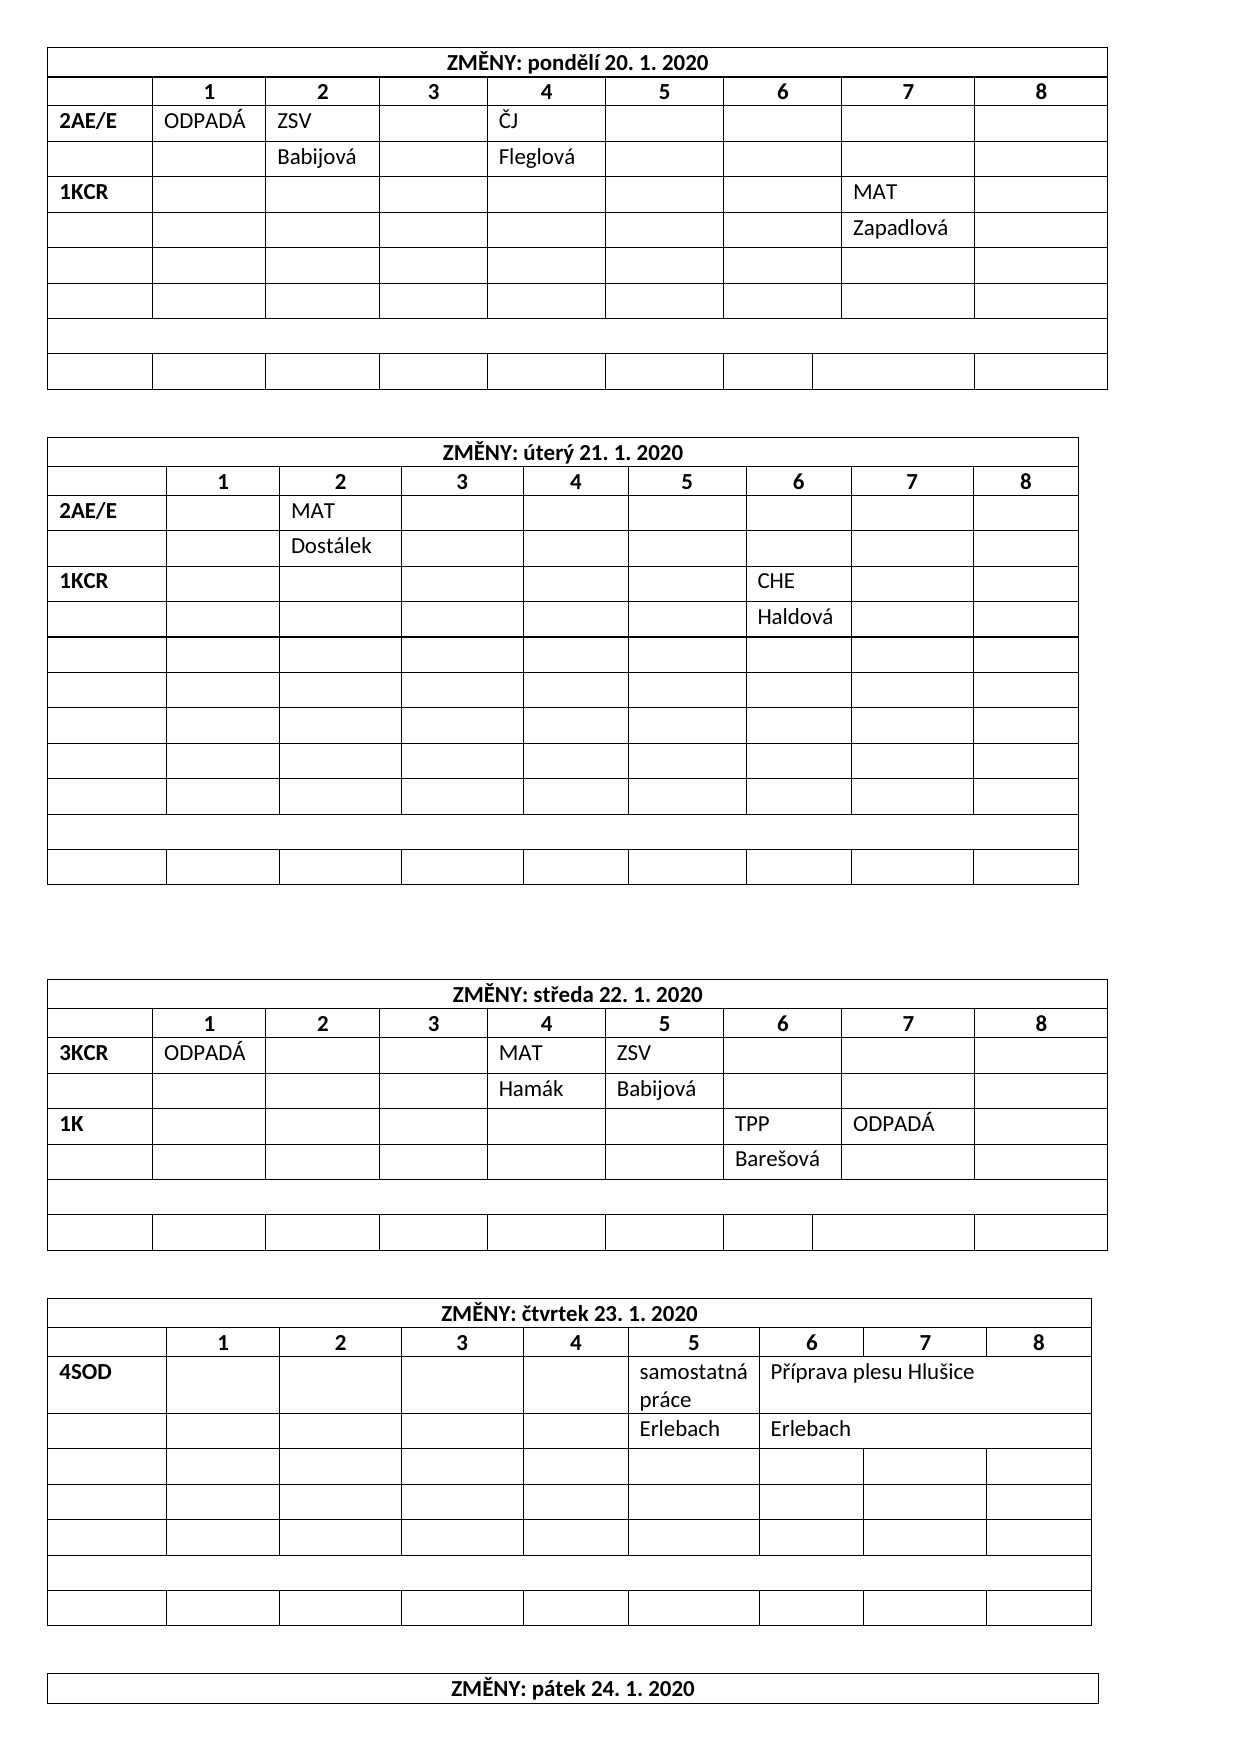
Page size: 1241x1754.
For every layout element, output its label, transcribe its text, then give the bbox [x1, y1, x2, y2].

table_cell [864, 1485, 986, 1519]
table_cell 7 [864, 1328, 986, 1356]
table_cell [975, 1038, 1107, 1073]
table_cell [280, 1485, 401, 1519]
table_cell 8 [974, 467, 1078, 495]
table_cell [974, 567, 1078, 601]
table_cell [48, 1414, 166, 1448]
table_cell [974, 496, 1078, 530]
table_cell [606, 106, 723, 141]
table_cell ODPADÁ [153, 1038, 265, 1073]
table_cell [48, 78, 152, 105]
table_cell [524, 779, 628, 813]
table_cell Fleglová [488, 142, 605, 176]
table_cell ZSV [266, 106, 379, 141]
table_cell [402, 850, 523, 884]
table_cell [524, 1449, 628, 1484]
table_cell 4 [488, 78, 605, 105]
table_cell [852, 602, 973, 636]
table_cell [48, 1215, 152, 1250]
table_cell Erlebach [760, 1414, 1091, 1448]
table_cell [167, 744, 279, 778]
table_cell [629, 1449, 759, 1484]
table_cell [852, 744, 973, 778]
table_cell 2 [266, 1009, 379, 1037]
table_cell [153, 248, 265, 282]
table_cell [266, 1215, 379, 1250]
table_cell [724, 354, 812, 389]
table_cell [380, 1074, 487, 1108]
table_cell 2AE/E [48, 496, 166, 530]
table_cell [266, 248, 379, 282]
table_cell [629, 602, 746, 636]
table_cell [987, 1520, 1091, 1554]
table_cell [724, 177, 841, 212]
table_cell [813, 1215, 974, 1250]
table_cell 1K [48, 1109, 152, 1143]
table_cell 2AE/E [48, 106, 152, 141]
table_cell [266, 284, 379, 318]
table_cell [380, 354, 487, 389]
table_cell [975, 284, 1107, 318]
table_cell [402, 1485, 523, 1519]
table_cell [974, 850, 1078, 884]
table_cell [280, 638, 401, 672]
table_cell [266, 1074, 379, 1108]
table_cell [48, 1485, 166, 1519]
table_cell [153, 1074, 265, 1108]
table_cell [280, 602, 401, 636]
table_cell 7 [852, 467, 973, 495]
table_cell [280, 1357, 401, 1413]
table_cell [864, 1449, 986, 1484]
table_cell [524, 850, 628, 884]
table_cell [842, 248, 974, 282]
table_cell [724, 106, 841, 141]
table_cell [524, 744, 628, 778]
table_cell [747, 496, 851, 530]
table_cell [280, 673, 401, 707]
table_cell 5 [606, 1009, 723, 1037]
table_cell [842, 106, 974, 141]
table_cell [975, 177, 1107, 212]
table_cell [380, 1145, 487, 1179]
table_cell [167, 496, 279, 530]
table_cell [380, 177, 487, 212]
table_cell [524, 602, 628, 636]
table_cell [852, 496, 973, 530]
table_cell [48, 531, 166, 566]
table_cell [975, 213, 1107, 247]
table_cell [760, 1520, 863, 1554]
table_cell [629, 744, 746, 778]
table_cell [760, 1591, 863, 1625]
table_header ZMĚNY: středa 22. 1. 2020 [48, 980, 1107, 1008]
table_cell [524, 638, 628, 672]
table_cell 4 [524, 1328, 628, 1356]
table_cell [380, 142, 487, 176]
table_cell [48, 142, 152, 176]
table_cell [167, 1520, 279, 1554]
table_cell [402, 708, 523, 743]
table_cell [629, 567, 746, 601]
table_cell 8 [975, 1009, 1107, 1037]
table_cell [975, 1109, 1107, 1143]
table_cell [724, 1074, 841, 1108]
table_cell [167, 1449, 279, 1484]
table_cell [842, 1038, 974, 1073]
table_cell [606, 1145, 723, 1179]
table_header ZMĚNY: čtvrtek 23. 1. 2020 [48, 1299, 1091, 1327]
table_cell [975, 248, 1107, 282]
table_cell [629, 638, 746, 672]
table_cell [153, 1109, 265, 1143]
table_cell [402, 531, 523, 566]
table_cell [813, 354, 974, 389]
table_cell [48, 1074, 152, 1108]
table_cell samostatná práce [629, 1357, 759, 1413]
table_cell [724, 1215, 812, 1250]
table_cell [747, 779, 851, 813]
table_cell [842, 1145, 974, 1179]
table_cell [852, 708, 973, 743]
table_cell [606, 1215, 723, 1250]
table_cell Dostálek [280, 531, 401, 566]
table_cell 1KCR [48, 177, 152, 212]
table_cell [524, 1485, 628, 1519]
table_cell CHE [747, 567, 851, 601]
table_cell [524, 496, 628, 530]
table_cell [987, 1485, 1091, 1519]
table_cell [864, 1591, 986, 1625]
table_cell [629, 1520, 759, 1554]
table_cell [48, 1145, 152, 1179]
table_cell [48, 708, 166, 743]
table_cell [629, 779, 746, 813]
table_cell [724, 1038, 841, 1073]
table_cell [380, 284, 487, 318]
table_cell 1 [167, 1328, 279, 1356]
table_cell [380, 1215, 487, 1250]
table_cell 6 [747, 467, 851, 495]
table_cell [402, 1449, 523, 1484]
table_cell [724, 248, 841, 282]
table_cell MAT [488, 1038, 605, 1073]
table_cell [48, 815, 1078, 849]
table_cell [48, 1591, 166, 1625]
table_cell 3 [402, 1328, 523, 1356]
table_cell [48, 1520, 166, 1554]
table_cell ZSV [606, 1038, 723, 1073]
table_cell TPP [724, 1109, 841, 1143]
table_cell [48, 850, 166, 884]
table_cell [974, 602, 1078, 636]
table_cell [852, 779, 973, 813]
table_cell [153, 1145, 265, 1179]
table_cell [167, 673, 279, 707]
table_cell 7 [842, 1009, 974, 1037]
table_cell [402, 1414, 523, 1448]
table_cell [524, 567, 628, 601]
table_cell [48, 284, 152, 318]
table_cell [842, 284, 974, 318]
table_cell [402, 1520, 523, 1554]
table_cell 8 [987, 1328, 1091, 1356]
table_cell 6 [724, 78, 841, 105]
table_cell [48, 213, 152, 247]
table_cell [606, 354, 723, 389]
table_cell [266, 1109, 379, 1143]
table_cell [524, 1357, 628, 1413]
table_cell [167, 1485, 279, 1519]
table_cell [48, 673, 166, 707]
table_cell 4SOD [48, 1357, 166, 1413]
table_cell [724, 284, 841, 318]
table_cell [975, 1145, 1107, 1179]
table_cell [606, 142, 723, 176]
table_cell Babijová [266, 142, 379, 176]
table_cell [987, 1449, 1091, 1484]
table_cell [747, 531, 851, 566]
table_cell [402, 673, 523, 707]
table_cell [629, 850, 746, 884]
table_cell [524, 708, 628, 743]
table_cell [167, 1591, 279, 1625]
table_cell Haldová [747, 602, 851, 636]
table_cell [747, 850, 851, 884]
table_cell [724, 213, 841, 247]
table_cell [747, 673, 851, 707]
table_cell [402, 779, 523, 813]
table_cell [266, 1038, 379, 1073]
table_cell [724, 142, 841, 176]
table_cell 2 [266, 78, 379, 105]
table_cell 2 [280, 1328, 401, 1356]
table_cell 1KCR [48, 567, 166, 601]
table_cell Babijová [606, 1074, 723, 1108]
table_cell [760, 1485, 863, 1519]
table_cell [48, 354, 152, 389]
table_cell [167, 1414, 279, 1448]
table_cell [975, 142, 1107, 176]
table_cell [167, 531, 279, 566]
table_cell [280, 779, 401, 813]
table_cell [48, 319, 1107, 353]
table_cell [524, 531, 628, 566]
table_cell [380, 248, 487, 282]
table_cell [167, 708, 279, 743]
table_header ZMĚNY: pondělí 20. 1. 2020 [48, 48, 1107, 76]
table_cell [402, 496, 523, 530]
table_cell [524, 1520, 628, 1554]
table_cell [747, 744, 851, 778]
table_cell 3 [380, 1009, 487, 1037]
table_cell ODPADÁ [153, 106, 265, 141]
table_cell 5 [629, 467, 746, 495]
table_cell 6 [724, 1009, 841, 1037]
table_cell [975, 1074, 1107, 1108]
table_cell [380, 213, 487, 247]
table_cell [153, 284, 265, 318]
table_cell [280, 1520, 401, 1554]
table_cell [167, 1357, 279, 1413]
table_header ZMĚNY: úterý 21. 1. 2020 [48, 438, 1078, 466]
table_cell 3KCR [48, 1038, 152, 1073]
table_cell [629, 531, 746, 566]
table_cell [488, 284, 605, 318]
table_cell [864, 1520, 986, 1554]
table_cell [266, 354, 379, 389]
table_cell [266, 1145, 379, 1179]
table_cell [488, 1145, 605, 1179]
table_cell Příprava plesu Hlušice [760, 1357, 1091, 1413]
table_cell [629, 496, 746, 530]
table_cell [153, 1215, 265, 1250]
table_cell 2 [280, 467, 401, 495]
table_cell 6 [760, 1328, 863, 1356]
table_cell [153, 213, 265, 247]
table_cell 1 [167, 467, 279, 495]
table_cell [488, 213, 605, 247]
table_cell [852, 638, 973, 672]
table_cell Barešová [724, 1145, 841, 1179]
table_cell [488, 177, 605, 212]
table_cell [852, 531, 973, 566]
table_cell [153, 354, 265, 389]
table_cell [747, 638, 851, 672]
table_cell [852, 567, 973, 601]
table_cell [975, 1215, 1107, 1250]
table_cell [380, 106, 487, 141]
table_cell [852, 673, 973, 707]
table_cell [629, 673, 746, 707]
table_cell [606, 177, 723, 212]
table_cell 5 [606, 78, 723, 105]
table_cell [488, 1109, 605, 1143]
table_cell [48, 602, 166, 636]
table_cell [153, 177, 265, 212]
table_cell [747, 708, 851, 743]
table_cell [975, 106, 1107, 141]
table_cell [48, 1556, 1091, 1590]
table_cell [760, 1449, 863, 1484]
table_cell [402, 1357, 523, 1413]
table_cell [153, 142, 265, 176]
table_cell [402, 602, 523, 636]
table_cell [488, 248, 605, 282]
table_cell [280, 744, 401, 778]
table_cell [606, 213, 723, 247]
table_cell [167, 602, 279, 636]
table_cell [629, 1485, 759, 1519]
table_cell [280, 1449, 401, 1484]
table_cell [629, 1591, 759, 1625]
table_cell [280, 567, 401, 601]
table_cell [48, 467, 166, 495]
table_cell [48, 1328, 166, 1356]
table_cell [266, 213, 379, 247]
table_cell [524, 1591, 628, 1625]
table_cell [842, 142, 974, 176]
table_cell 3 [380, 78, 487, 105]
table_cell Zapadlová [842, 213, 974, 247]
table_cell [280, 708, 401, 743]
table_cell ODPADÁ [842, 1109, 974, 1143]
table_cell [629, 708, 746, 743]
table_cell [167, 567, 279, 601]
table_cell [48, 744, 166, 778]
table_cell Hamák [488, 1074, 605, 1108]
table_cell [48, 248, 152, 282]
table_cell 4 [524, 467, 628, 495]
table_cell [402, 744, 523, 778]
table_cell [48, 638, 166, 672]
table_cell [48, 779, 166, 813]
table_cell [402, 1591, 523, 1625]
table_cell 3 [402, 467, 523, 495]
table_cell [380, 1038, 487, 1073]
table_cell [842, 1074, 974, 1108]
table_cell [266, 177, 379, 212]
table_cell [974, 638, 1078, 672]
table_cell [974, 744, 1078, 778]
table_cell [167, 638, 279, 672]
table_cell 1 [153, 1009, 265, 1037]
table_cell [402, 638, 523, 672]
table_cell [167, 850, 279, 884]
table_cell [524, 673, 628, 707]
table_cell [606, 1109, 723, 1143]
table_cell MAT [842, 177, 974, 212]
table_header ZMĚNY: pátek 24. 1. 2020 [48, 1674, 1098, 1702]
table_cell 1 [153, 78, 265, 105]
table_cell [524, 1414, 628, 1448]
table_cell 8 [975, 78, 1107, 105]
table_cell [974, 531, 1078, 566]
table_cell MAT [280, 496, 401, 530]
table_cell [974, 779, 1078, 813]
table_cell [280, 850, 401, 884]
table_cell [280, 1591, 401, 1625]
table_cell [974, 708, 1078, 743]
table_cell [488, 1215, 605, 1250]
table_cell Erlebach [629, 1414, 759, 1448]
table_cell [167, 779, 279, 813]
table_cell [280, 1414, 401, 1448]
table_cell 4 [488, 1009, 605, 1037]
table_cell [380, 1109, 487, 1143]
table_cell [48, 1009, 152, 1037]
table_cell [488, 354, 605, 389]
table_cell [48, 1180, 1107, 1214]
table_cell [606, 248, 723, 282]
table_cell [987, 1591, 1091, 1625]
table_cell [852, 850, 973, 884]
table_cell ČJ [488, 106, 605, 141]
table_cell 7 [842, 78, 974, 105]
table_cell [48, 1449, 166, 1484]
table_cell [606, 284, 723, 318]
table_cell [975, 354, 1107, 389]
table_cell 5 [629, 1328, 759, 1356]
table_cell [402, 567, 523, 601]
table_cell [974, 673, 1078, 707]
